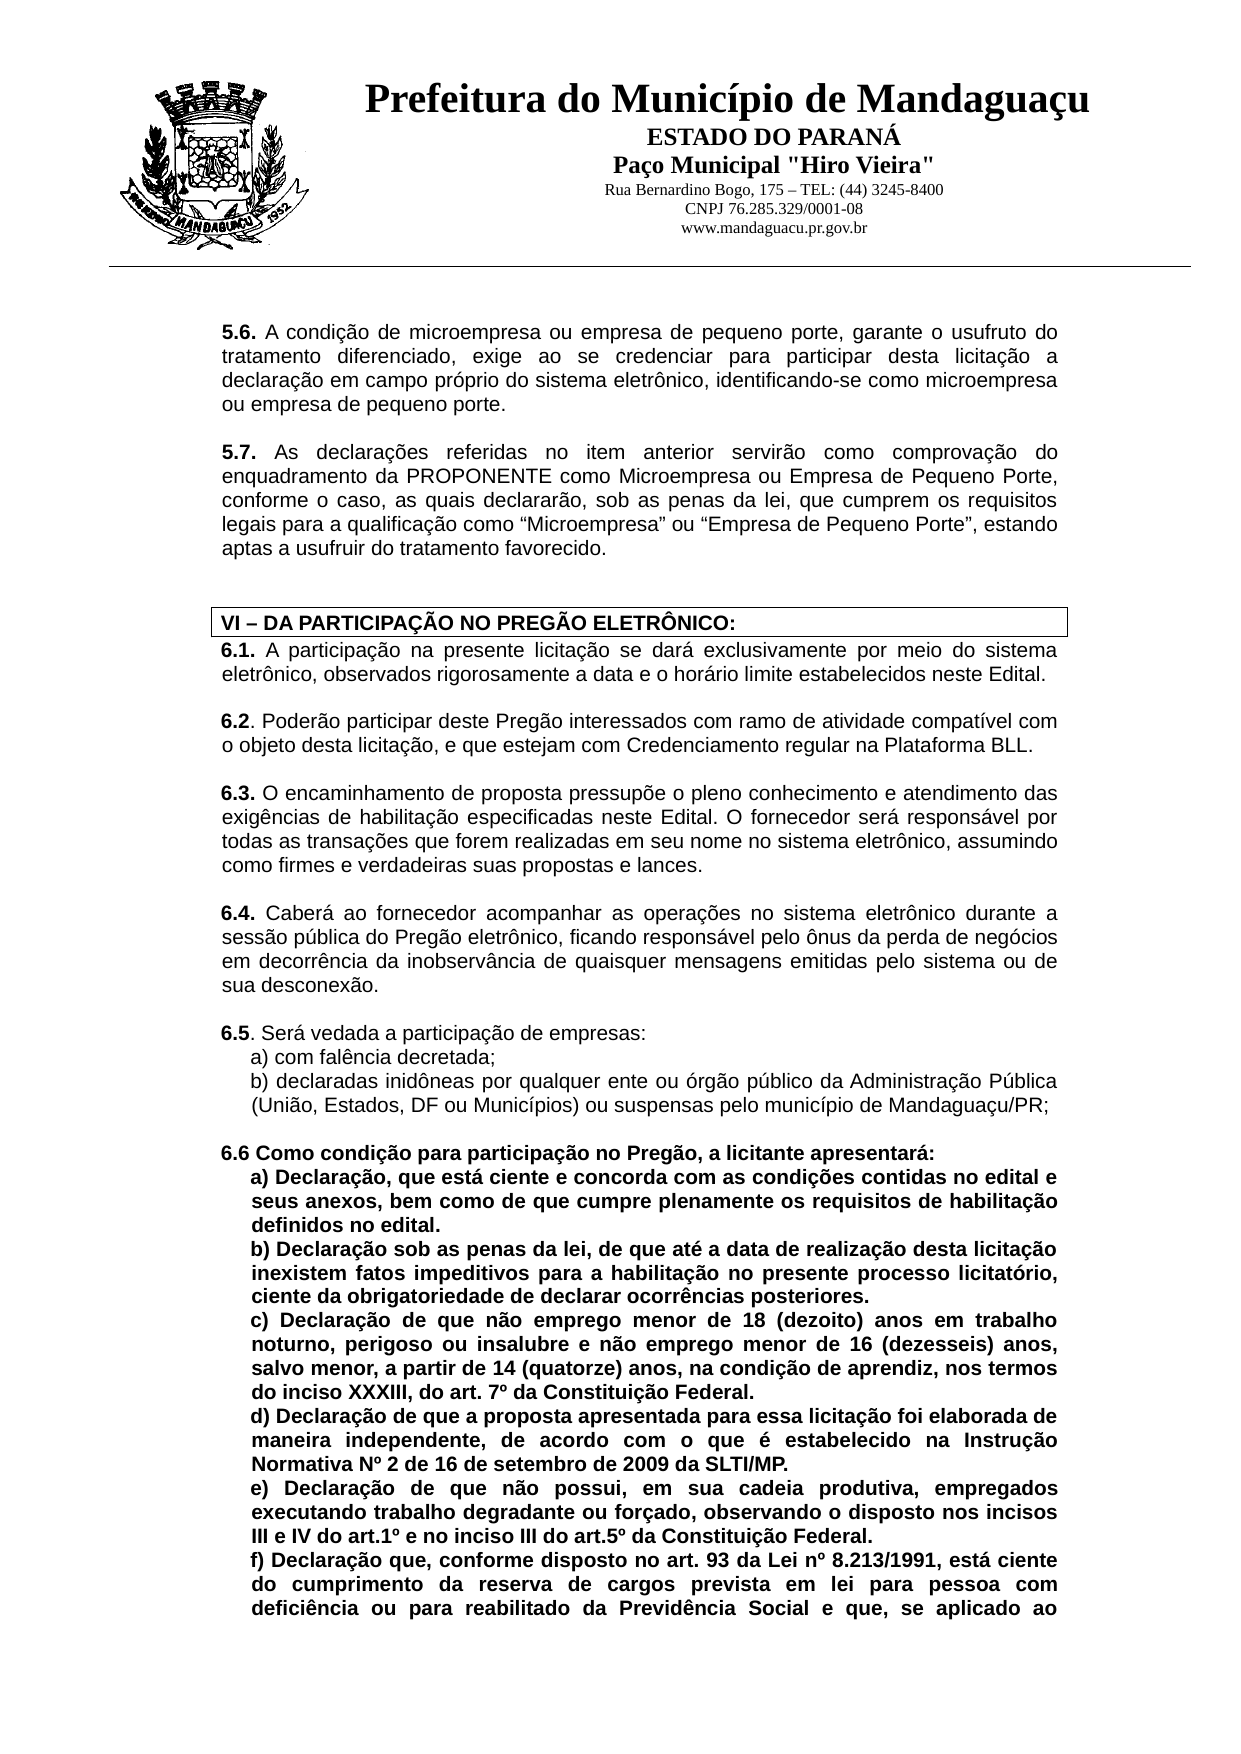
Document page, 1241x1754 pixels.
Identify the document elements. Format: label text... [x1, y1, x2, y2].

text e) Declaração de que não possui, em sua cadeia produtiva, empregados executando trabalho degradante ou forçado, observando o disposto nos incisos III e IV do art.1º e no inciso III do art.5º da Constituição Federal. [250, 1476, 1059, 1548]
text c) Declaração de que não emprego menor de 18 (dezoito) anos em trabalho noturno, perigoso ou insalubre e não emprego menor de 16 (dezesseis) anos, salvo menor, a partir de 14 (quatorze) anos, na condição de aprendiz, nos termos do inciso XXXIII, do art. 7º da Constituição Federal. [250, 1308, 1059, 1404]
text d) Declaração de que a proposta apresentada para essa licitação foi elaborada de maneira independente, de acordo com o que é estabelecido na Instrução Normativa Nº 2 de 16 de setembro de 2009 da SLTI/MP. [250, 1404, 1059, 1476]
text 5.6. A condição de microempresa ou empresa de pequeno porte, garante o usufruto do tratamento diferenciado, exige ao se credenciar para participar desta licitação a declaração em campo próprio do sistema eletrônico, identificando-se como microempresa ou empresa de pequeno porte. [222, 320, 1059, 416]
picture [115, 73, 324, 260]
text a) com falência decretada; [250, 1045, 1059, 1069]
text b) Declaração sob as penas da lei, de que até a data de realização desta licitação inexistem fatos impeditivos para a habilitação no presente processo licitatório, ciente da obrigatoriedade de declarar ocorrências posteriores. [250, 1236, 1059, 1308]
text 6.1. A participação na presente licitação se dará exclusivamente por meio do sistema eletrônico, observados rigorosamente a data e o horário limite estabelecidos neste Edital. [221, 637, 1059, 685]
text 6.4. Caberá ao fornecedor acompanhar as operações no sistema eletrônico durante a sessão pública do Pregão eletrônico, ficando responsável pelo ônus da perda de negócios em decorrência da inobservância de quaisquer mensagens emitidas pelo sistema ou de sua desconexão. [221, 901, 1059, 997]
text 6.2. Poderão participar deste Pregão interessados com ramo de atividade compatível com o objeto desta licitação, e que estejam com Credenciamento regular na Plataforma BLL. [221, 709, 1059, 757]
text a) Declaração, que está ciente e concorda com as condições contidas no edital e seus anexos, bem como de que cumpre plenamente os requisitos de habilitação definidos no edital. [250, 1164, 1059, 1236]
text 5.7. As declarações referidas no item anterior servirão como comprovação do enquadramento da PROPONENTE como Microempresa ou Empresa de Pequeno Porte, conforme o caso, as quais declararão, sob as penas da lei, que cumprem os requisitos legais para a qualificação como “Microempresa” ou “Empresa de Pequeno Porte”, estando aptas a usufruir do tratamento favorecido. [222, 439, 1059, 559]
text b) declaradas inidôneas por qualquer ente ou órgão público da Administração Pública (União, Estados, DF ou Municípios) ou suspensas pelo município de Mandaguaçu/PR; [250, 1069, 1059, 1117]
text 6.6 Como condição para participação no Pregão, a licitante apresentará: [221, 1141, 1059, 1164]
text 6.3. O encaminhamento de proposta pressupõe o pleno conhecimento e atendimento das exigências de habilitação especificadas neste Edital. O fornecedor será responsável por todas as transações que forem realizadas em seu nome no sistema eletrônico, assumindo como firmes e verdadeiras suas propostas e lances. [221, 781, 1059, 877]
text VI – DA PARTICIPAÇÃO NO PREGÃO ELETRÔNICO: [212, 608, 1067, 636]
text 6.5. Será vedada a participação de empresas: [221, 1021, 1059, 1045]
